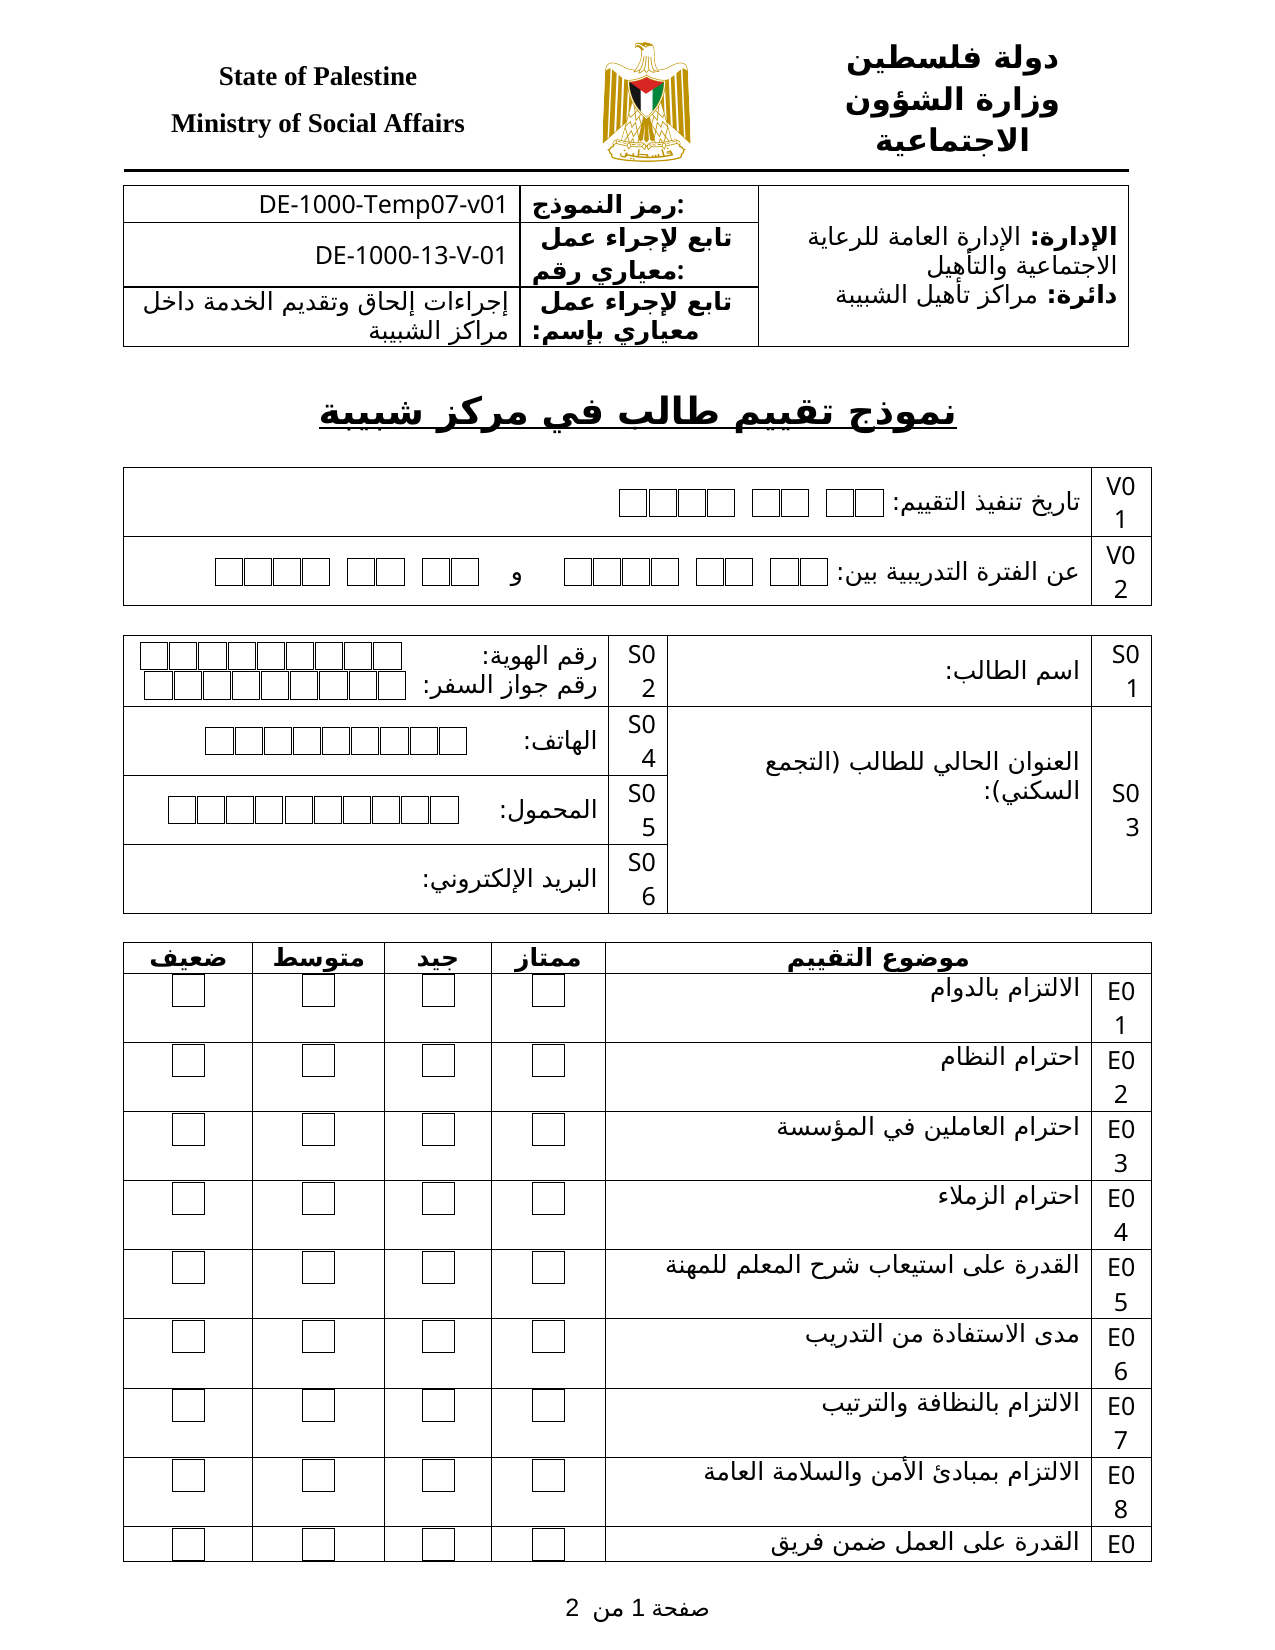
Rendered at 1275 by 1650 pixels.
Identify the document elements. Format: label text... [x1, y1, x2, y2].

table_cell S06 [609, 845, 667, 913]
table_cell [385, 1181, 491, 1249]
table_cell إجراءات إلحاق وتقديم الخدمة داخل مراكز الشبيبة [124, 288, 519, 346]
table_cell المحمول: [124, 776, 608, 844]
table_cell احترام النظام [606, 1043, 1091, 1111]
table_cell [253, 1389, 384, 1457]
table_header رقم الهوية: رقم جواز السفر: [124, 636, 608, 706]
table_cell احترام العاملين في المؤسسة [606, 1112, 1091, 1180]
table_cell تابع لإجراء عمل معياري رقم: [521, 223, 758, 286]
table_cell [492, 1250, 605, 1318]
table_cell [385, 1527, 491, 1561]
table_cell S03 [1092, 707, 1151, 913]
table_cell [124, 1043, 252, 1111]
table_cell [492, 1112, 605, 1180]
table_header S02 [609, 636, 667, 706]
table_cell [492, 1389, 605, 1457]
table_header جيد [385, 943, 491, 972]
table_header ممتاز [492, 943, 605, 972]
table_cell E06 [1092, 1319, 1151, 1387]
table_header اسم الطالب: [668, 636, 1091, 706]
table_cell E03 [1092, 1112, 1151, 1180]
text نموذج تقييم طالب في مركز شبيبة [135, 389, 1140, 433]
table_header موضوع التقييم [606, 943, 1151, 972]
table_cell [124, 1250, 252, 1318]
table_cell E05 [1092, 1250, 1151, 1318]
table_cell [385, 974, 491, 1042]
table_cell القدرة على العمل ضمن فريق [606, 1527, 1091, 1561]
table_cell عن الفترة التدريبية بين: و [124, 537, 1091, 605]
table_cell [385, 1112, 491, 1180]
table_cell [492, 1181, 605, 1249]
table_cell E02 [1092, 1043, 1151, 1111]
table_cell [253, 1527, 384, 1561]
table_cell E08 [1092, 1458, 1151, 1526]
table_cell V02 [1092, 537, 1151, 605]
table_cell [253, 1181, 384, 1249]
table_cell [124, 1527, 252, 1561]
table_cell DE-1000-13-V-01 [124, 223, 519, 286]
table_cell [124, 1458, 252, 1526]
table_cell تابع لإجراء عمل معياري بإسم: [521, 288, 758, 346]
table_cell الالتزام بمبادئ الأمن والسلامة العامة [606, 1458, 1091, 1526]
picture [602, 42, 691, 162]
table_cell [385, 1458, 491, 1526]
table_header الإدارة: الإدارة العامة للرعاية الاجتماعية والتأهيل دائرة: مراكز تأهيل الشبيبة [759, 186, 1128, 346]
table_cell [124, 1112, 252, 1180]
table_cell E07 [1092, 1389, 1151, 1457]
table_cell [492, 1043, 605, 1111]
table_cell العنوان الحالي للطالب (التجمع السكني): [668, 707, 1091, 913]
table_cell [385, 1043, 491, 1111]
table_cell S04 [609, 707, 667, 775]
table_cell [492, 1319, 605, 1387]
table_cell مدى الاستفادة من التدريب [606, 1319, 1091, 1387]
table_cell [253, 1319, 384, 1387]
table_header تاريخ تنفيذ التقييم: [124, 468, 1091, 536]
table_header DE-1000-Temp07-v01 [124, 186, 519, 222]
table_cell E04 [1092, 1181, 1151, 1249]
table_cell القدرة على استيعاب شرح المعلم للمهنة [606, 1250, 1091, 1318]
table_cell [385, 1319, 491, 1387]
table_cell S05 [609, 776, 667, 844]
table_header ضعيف [124, 943, 252, 972]
table_cell [253, 1112, 384, 1180]
table_cell الالتزام بالنظافة والترتيب [606, 1389, 1091, 1457]
table_cell [124, 1389, 252, 1457]
table_cell [124, 1181, 252, 1249]
table_cell [124, 974, 252, 1042]
table_cell احترام الزملاء [606, 1181, 1091, 1249]
table_cell الالتزام بالدوام [606, 974, 1091, 1042]
table_cell [385, 1389, 491, 1457]
table_header S01 [1092, 636, 1151, 706]
table_cell E09 [1092, 1527, 1151, 1561]
table_header V01 [1092, 468, 1151, 536]
table_header رمز النموذج: [521, 186, 758, 222]
table_cell [124, 1319, 252, 1387]
table_cell الهاتف: [124, 707, 608, 775]
table_cell [492, 1527, 605, 1561]
table_cell البريد الإلكتروني: [124, 845, 608, 913]
table_cell [253, 1043, 384, 1111]
table_cell [385, 1250, 491, 1318]
table_cell [253, 974, 384, 1042]
table_cell [253, 1458, 384, 1526]
table_cell [253, 1250, 384, 1318]
table_cell E01 [1092, 974, 1151, 1042]
table_cell [492, 974, 605, 1042]
table_cell [492, 1458, 605, 1526]
table_header متوسط [253, 943, 384, 972]
